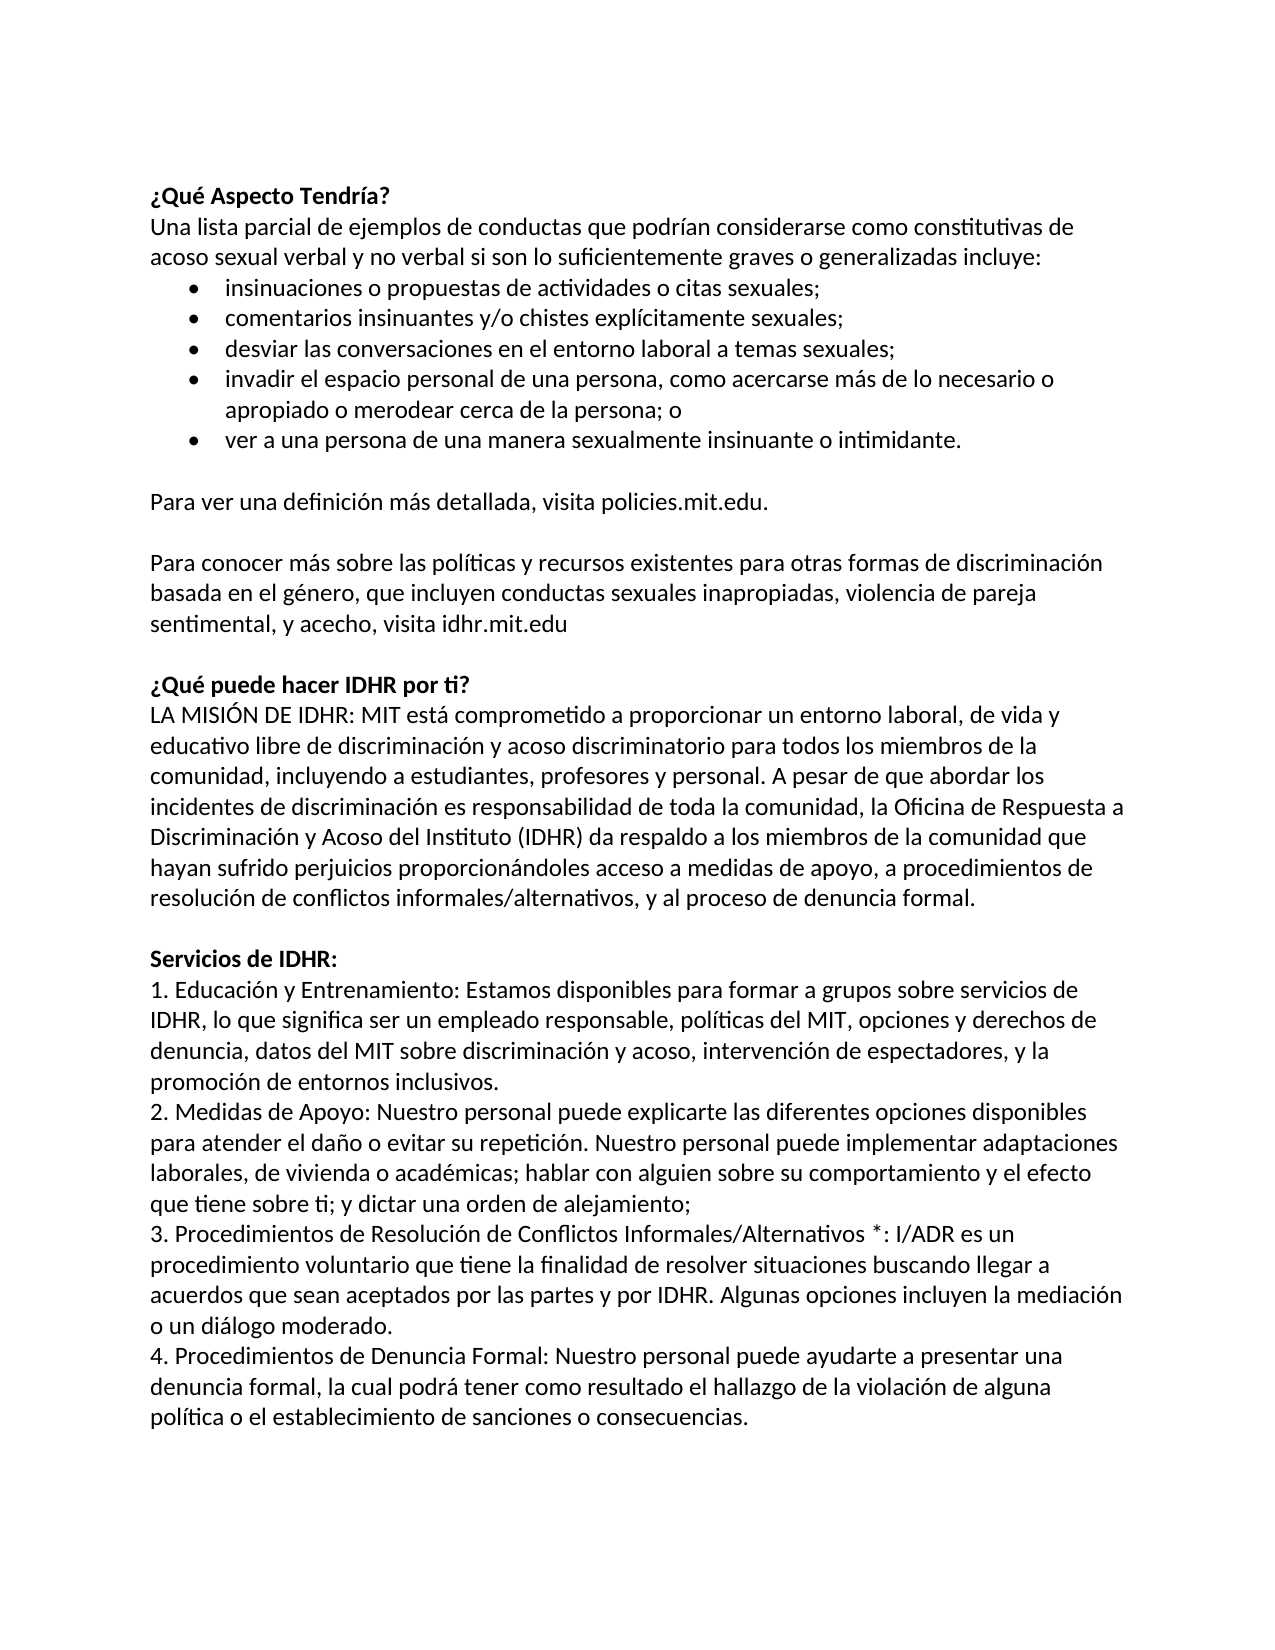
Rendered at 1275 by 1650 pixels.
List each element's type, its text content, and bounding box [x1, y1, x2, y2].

text ¿Qué Aspecto Tendría? [150, 181, 1125, 211]
text 4. Procedimientos de Denuncia Formal: Nuestro personal puede ayudarte a presentar una denuncia formal, la cual podrá tener como resultado el hallazgo de la violación de alguna política o el establecimiento de sanciones o consecuencias. [150, 1340, 1125, 1432]
text Para ver una definición más detallada, visita policies.mit.edu. [150, 486, 1125, 516]
text ¿Qué puede hacer IDHR por ti? [150, 669, 1125, 699]
text LA MISIÓN DE IDHR: MIT está comprometido a proporcionar un entorno laboral, de vida y educativo libre de discriminación y acoso discriminatorio para todos los miembros de la comunidad, incluyendo a estudiantes, profesores y personal. A pesar de que abordar los incidentes de discriminación es responsabilidad de toda la comunidad, la Oficina de Respuesta a Discriminación y Acoso del Instituto (IDHR) da respaldo a los miembros de la comunidad que hayan sufrido perjuicios proporcionándoles acceso a medidas de apoyo, a procedimientos de resolución de conflictos informales/alternativos, y al proceso de denuncia formal. [150, 699, 1125, 913]
list invadir el espacio personal de una persona, como acercarse más de lo necesario o apropiado o merodear cerca de la persona; o [187, 364, 1125, 425]
text 2. Medidas de Apoyo: Nuestro personal puede explicarte las diferentes opciones disponibles para atender el daño o evitar su repetición. Nuestro personal puede implementar adaptaciones laborales, de vivienda o académicas; hablar con alguien sobre su comportamiento y el efecto que tiene sobre ti; y dictar una orden de alejamiento; [150, 1096, 1125, 1218]
text Una lista parcial de ejemplos de conductas que podrían considerarse como constitutivas de acoso sexual verbal y no verbal si son lo suficientemente graves o generalizadas incluye: [150, 211, 1125, 272]
list ver a una persona de una manera sexualmente insinuante o intimidante. [187, 425, 1125, 455]
list insinuaciones o propuestas de actividades o citas sexuales; [187, 272, 1125, 303]
text 1. Educación y Entrenamiento: Estamos disponibles para formar a grupos sobre servicios de IDHR, lo que significa ser un empleado responsable, políticas del MIT, opciones y derechos de denuncia, datos del MIT sobre discriminación y acoso, intervención de espectadores, y la promoción de entornos inclusivos. [150, 974, 1125, 1096]
text 3. Procedimientos de Resolución de Conflictos Informales/Alternativos *: I/ADR es un procedimiento voluntario que tiene la finalidad de resolver situaciones buscando llegar a acuerdos que sean aceptados por las partes y por IDHR. Algunas opciones incluyen la mediación o un diálogo moderado. [150, 1218, 1125, 1340]
list comentarios insinuantes y/o chistes explícitamente sexuales; [187, 303, 1125, 333]
text Para conocer más sobre las políticas y recursos existentes para otras formas de discriminación basada en el género, que incluyen conductas sexuales inapropiadas, violencia de pareja sentimental, y acecho, visita idhr.mit.edu [150, 547, 1125, 638]
list desviar las conversaciones en el entorno laboral a temas sexuales; [187, 333, 1125, 364]
text Servicios de IDHR: [150, 943, 1125, 974]
